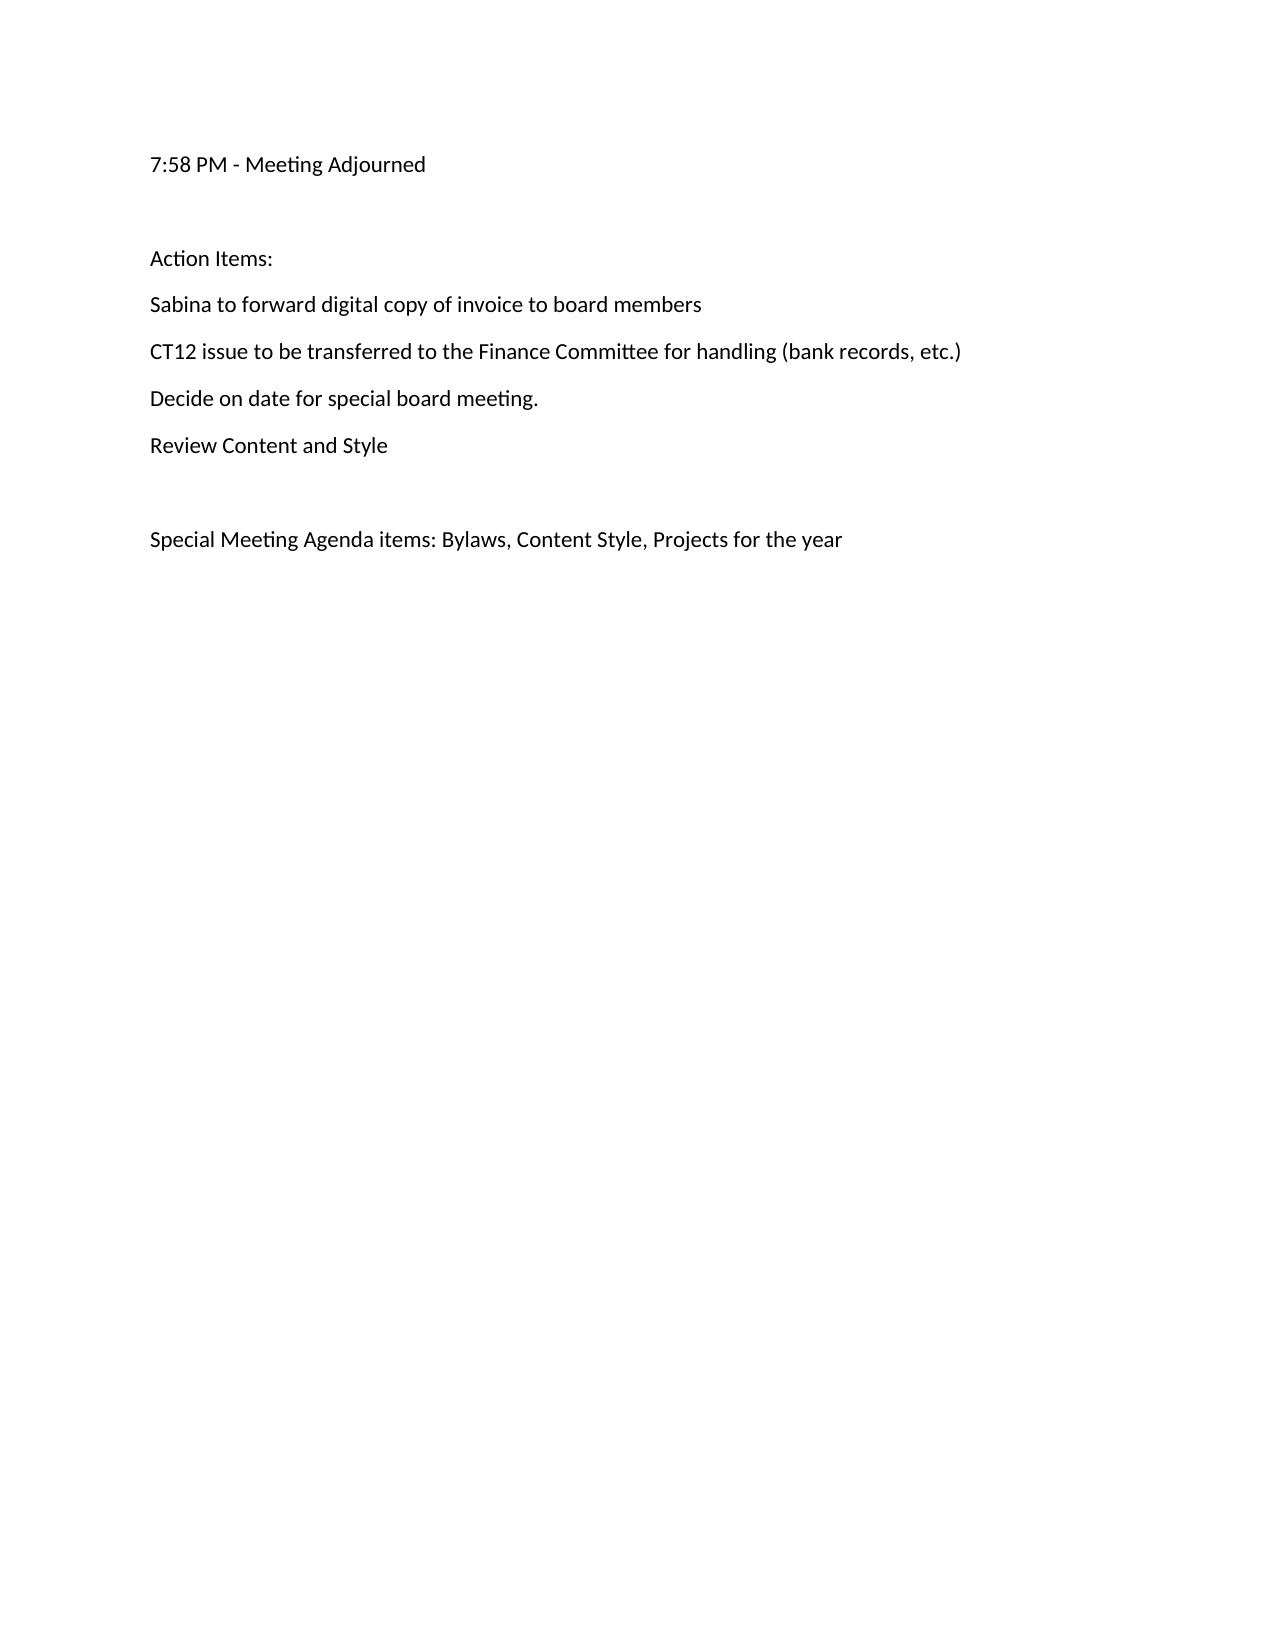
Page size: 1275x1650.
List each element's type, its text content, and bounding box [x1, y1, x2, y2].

text CT12 issue to be transferred to the Finance Committee for handling (bank records, etc.) [150, 337, 1125, 366]
text 7:58 PM - Meeting Adjourned [150, 150, 1125, 178]
text Sabina to forward digital copy of invoice to board members [150, 291, 1125, 319]
text Decide on date for special board meeting. [150, 384, 1125, 412]
text Special Meeting Agenda items: Bylaws, Content Style, Projects for the year [150, 525, 1125, 553]
text Action Items: [150, 244, 1125, 272]
text Review Content and Style [150, 431, 1125, 459]
